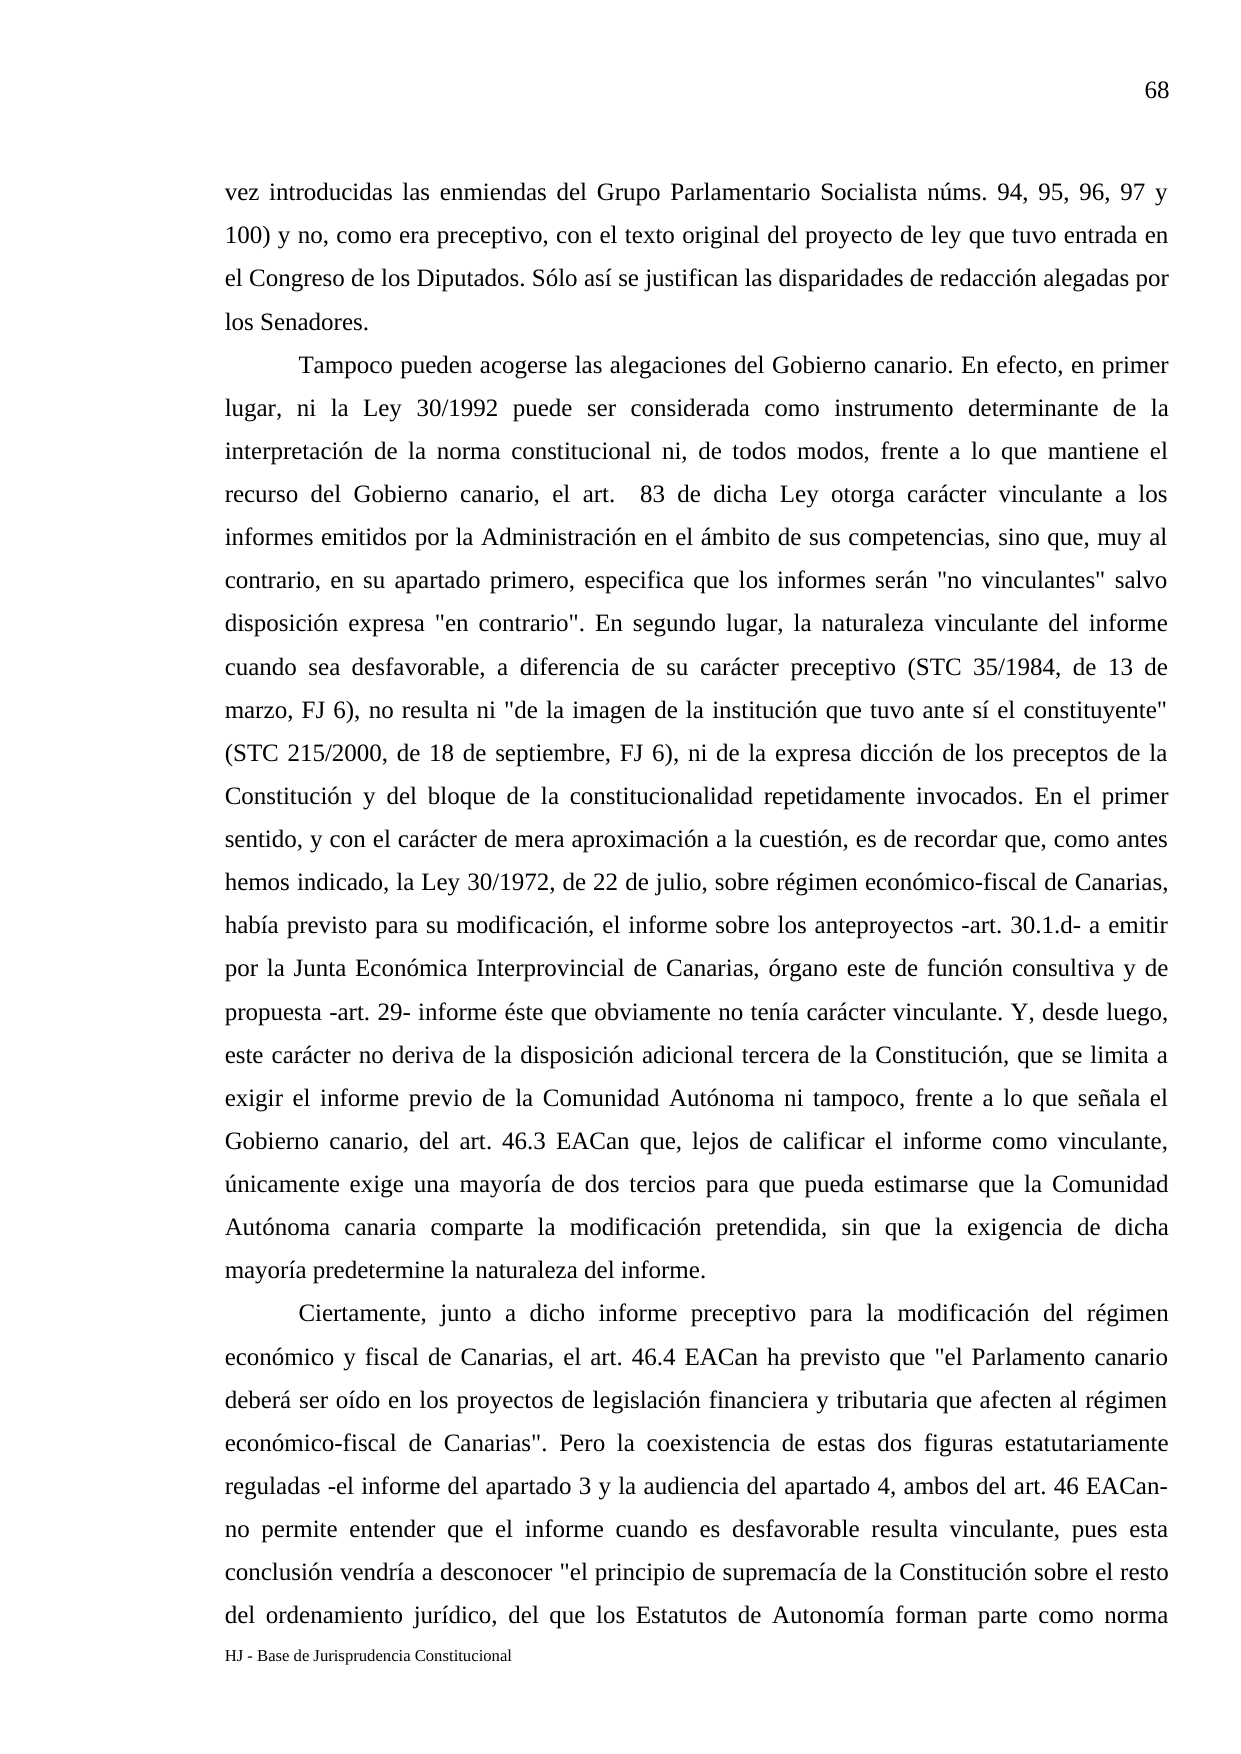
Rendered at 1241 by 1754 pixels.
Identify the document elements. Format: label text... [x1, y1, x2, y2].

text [224, 177, 1169, 335]
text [224, 1298, 1169, 1629]
text Tampoco pueden acogerse las alegaciones del Gobierno canario. En efecto, en primer lugar, ni la Ley 30/1992 puede ser considerada como instrumento determinante de la interpretación de la norma constitucional ni, de todos modos, frente a lo que mantiene el recurso del Gobierno canario, el art. 83 de dicha Ley otorga carácter vinculante a los informes emitidos por la Administración en el ámbito de sus competencias, sino que, muy al contrario, en su apartado primero, especifica que los informes serán "no vinculantes" salvo disposición expresa "en contrario". En segundo lugar, la naturaleza vinculante del informe cuando sea desfavorable, a diferencia de su carácter preceptivo (STC 35/1984, de 13 de marzo, FJ 6), no resulta ni "de la imagen de la institución que tuvo ante sí el constituyente" (STC 215/2000, de 18 de septiembre, FJ 6), ni de la expresa dicción de los preceptos de la Constitución y del bloque de la constitucionalidad repetidamente invocados. En el primer sentido, y con el carácter de mera aproximación a la cuestión, es de recordar que, como antes hemos indicado, la Ley 30/1972, de 22 de julio, sobre régimen económico-fiscal de Canarias, había previsto para su modificación, el informe sobre los anteproyectos -art. 30.1.d- a emitir por la Junta Económica Interprovincial de Canarias, órgano este de función consultiva y de propuesta -art. 29- informe éste que obviamente no tenía carácter vinculante. Y, desde luego, este carácter no deriva de la disposición adicional tercera de la Constitución, que se limita a exigir el informe previo de la Comunidad Autónoma ni tampoco, frente a lo que señala el Gobierno canario, del art. 46.3 EACan que, lejos de calificar el informe como vinculante, únicamente exige una mayoría de dos tercios para que pueda estimarse que la Comunidad Autónoma canaria comparte la modificación pretendida, sin que la exigencia de dicha mayoría predetermine la naturaleza del informe. [224, 350, 1169, 1284]
